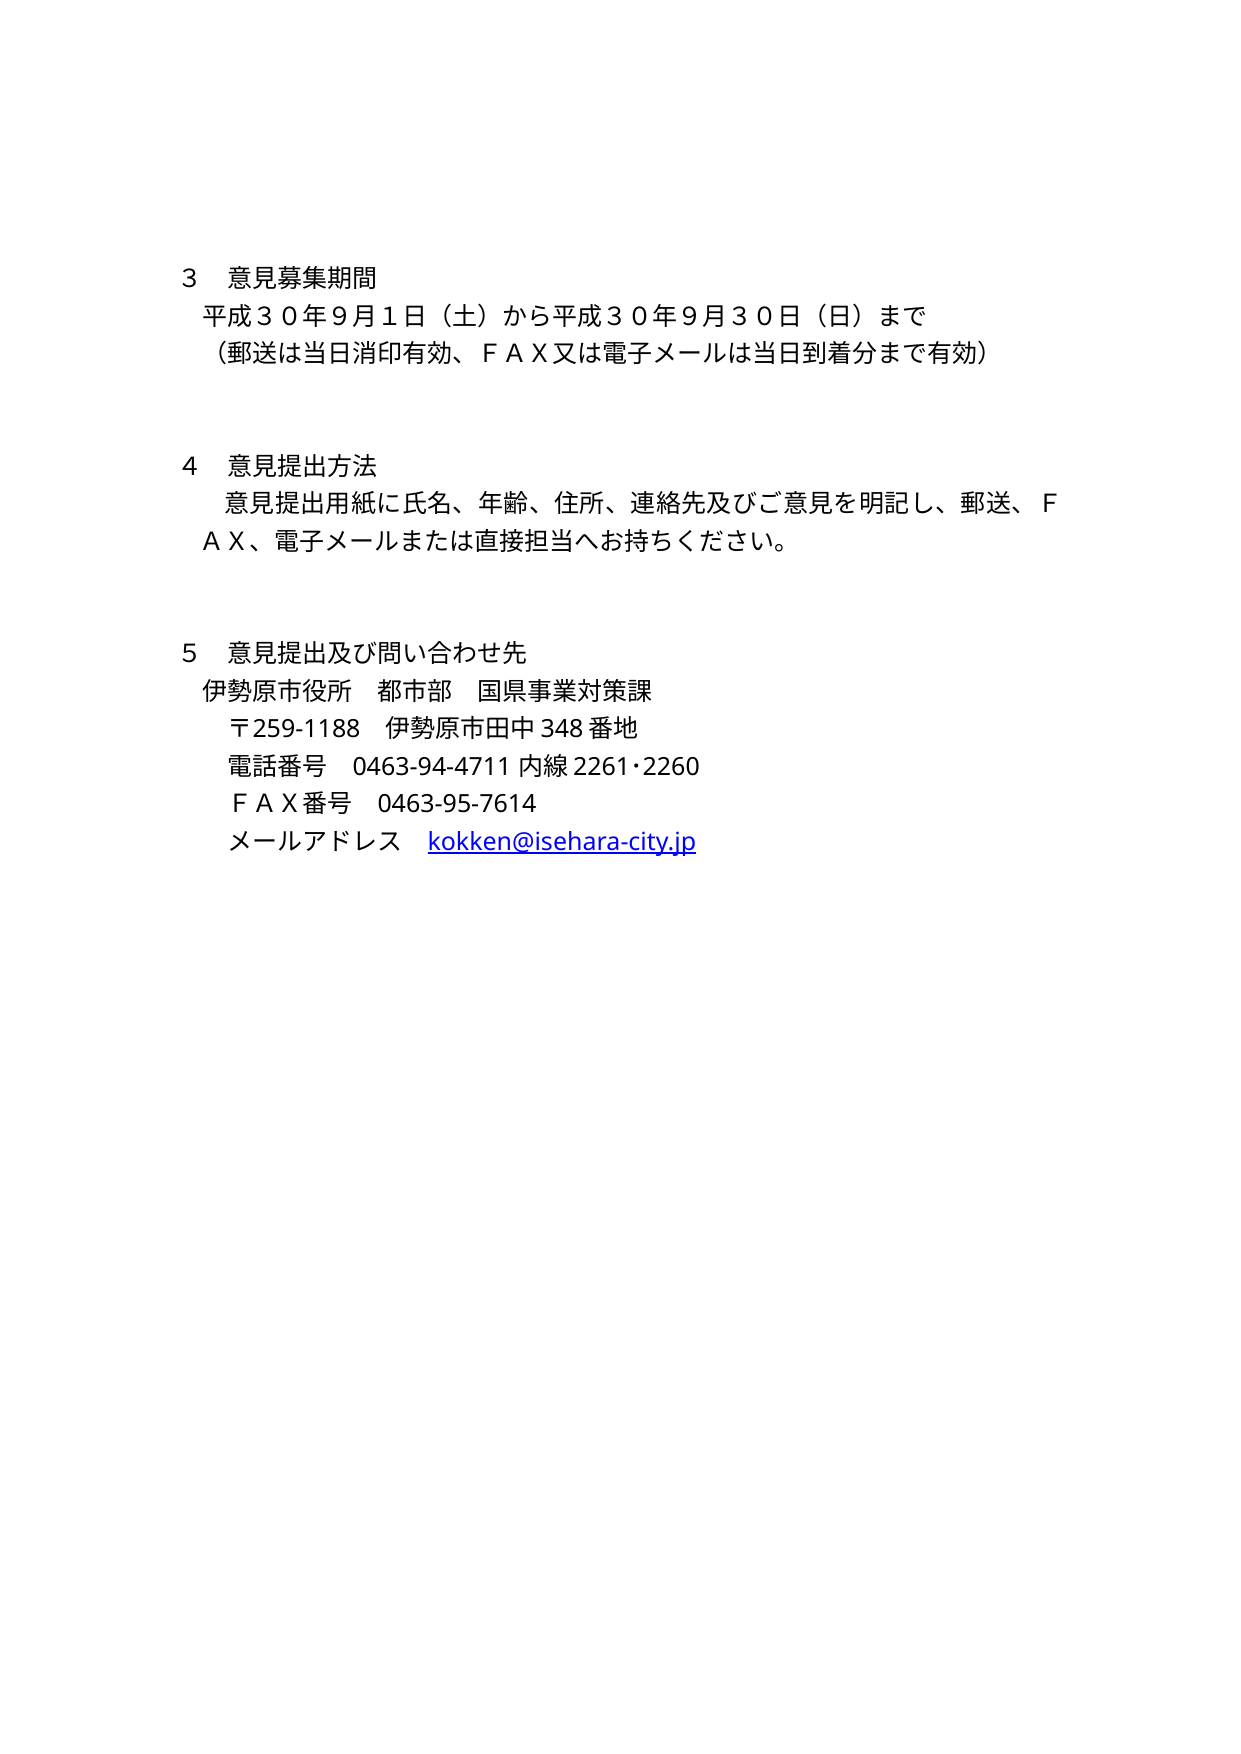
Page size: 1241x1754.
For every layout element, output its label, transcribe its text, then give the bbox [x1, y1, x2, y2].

text 〒259-1188 伊勢原市田中348番地 [177, 708, 1063, 746]
text ４ 意見提出方法 [177, 446, 1063, 483]
text 伊勢原市役所 都市部 国県事業対策課 [177, 671, 1063, 708]
text 意見提出用紙に氏名、年齢、住所、連絡先及びご意見を明記し、郵送、ＦＡＸ、電子メールまたは直接担当へお持ちください。 [199, 483, 1063, 558]
text 平成３０年９月１日（土）から平成３０年９月３０日（日）まで [177, 296, 1063, 333]
text ３ 意見募集期間 [177, 258, 1063, 296]
text メールアドレス kokken@isehara-city.jp [177, 821, 1063, 858]
text ５ 意見提出及び問い合わせ先 [177, 633, 1063, 671]
text 電話番号 0463-94-4711 内線2261･2260 [177, 746, 1063, 783]
text （郵送は当日消印有効、ＦＡＸ又は電子メールは当日到着分まで有効） [177, 333, 1063, 371]
text ＦＡＸ番号 0463-95-7614 [177, 783, 1063, 821]
